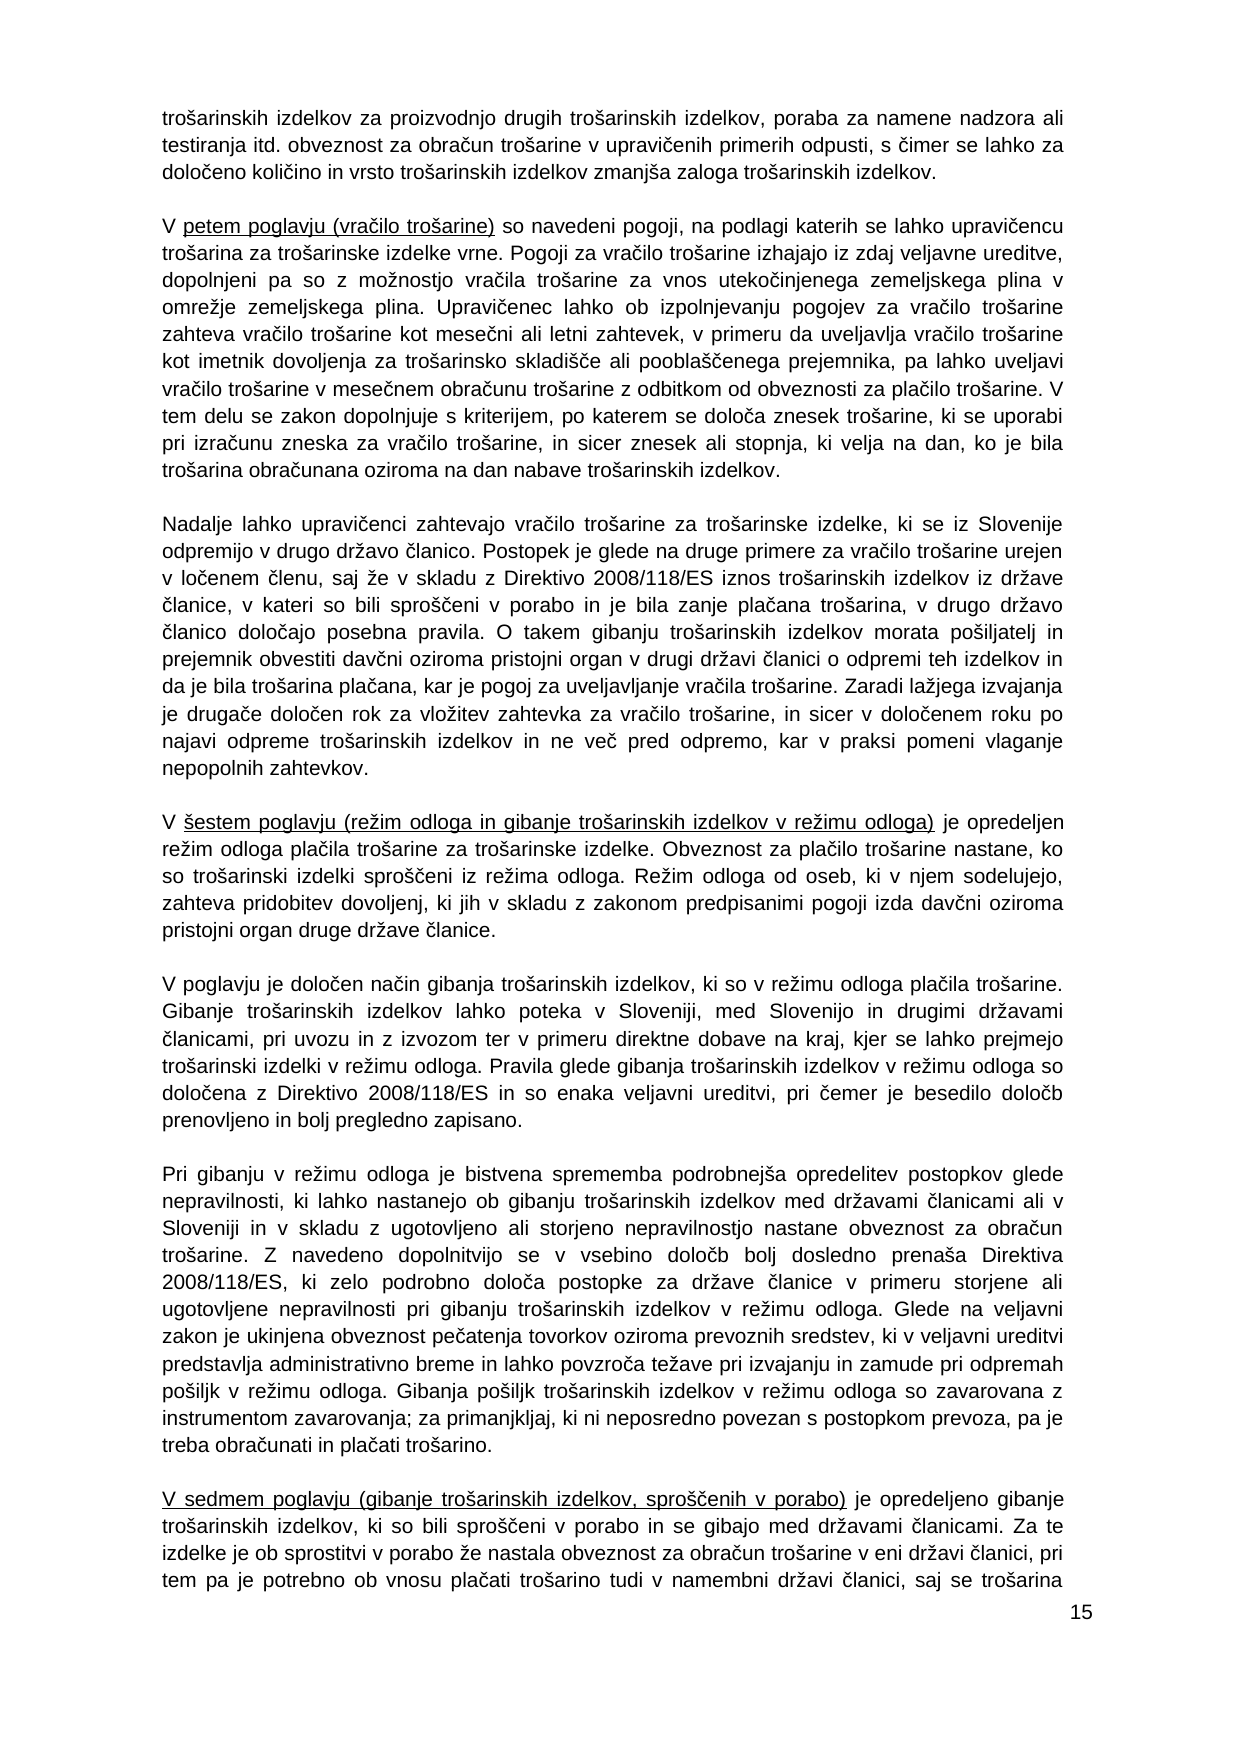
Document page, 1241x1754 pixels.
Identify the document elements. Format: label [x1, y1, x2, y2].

table_cell [139, 104, 1087, 1593]
